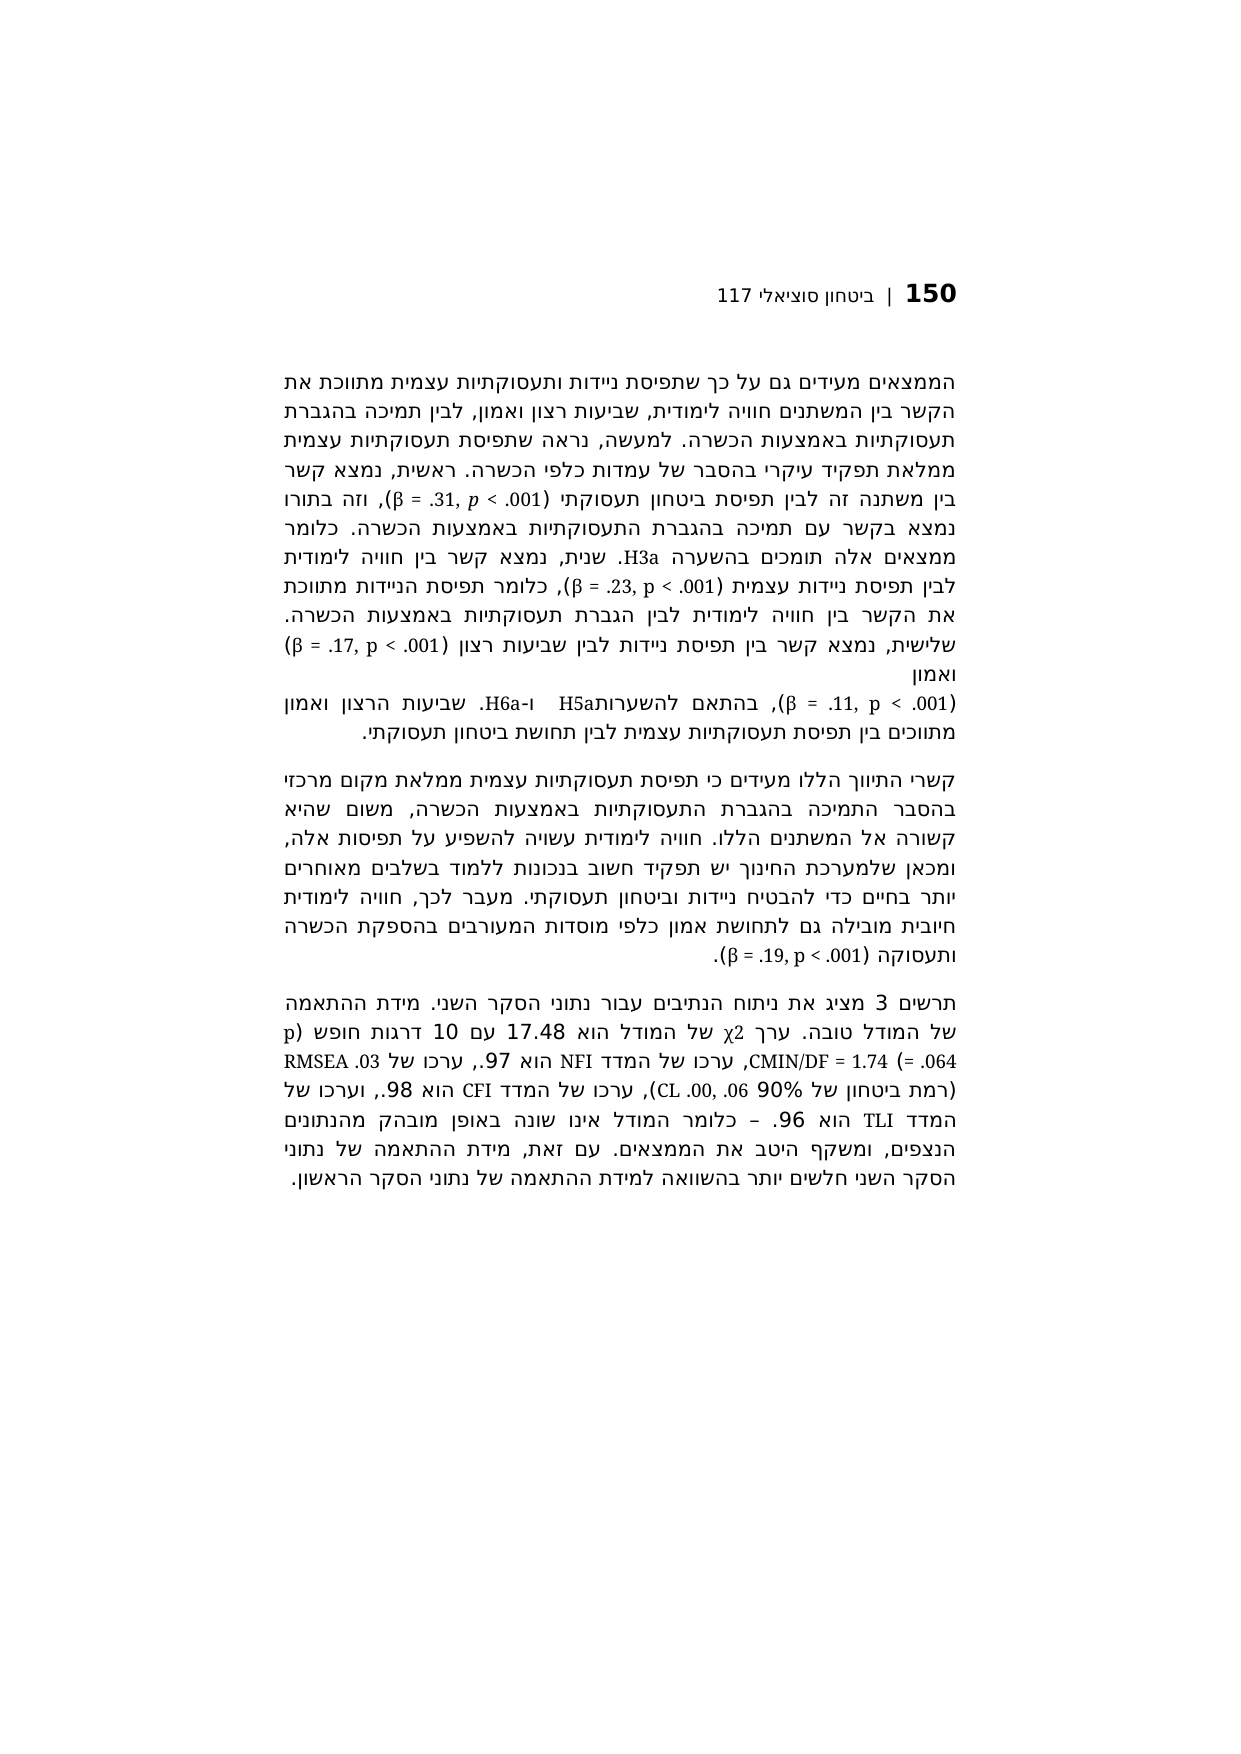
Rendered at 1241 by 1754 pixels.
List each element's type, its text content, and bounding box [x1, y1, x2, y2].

text הממצאים מעידים גם על כך שתפיסת ניידות ותעסוקתיות עצמית מתווכת את הקשר בין המשתנים חוויה לימודית, שביעות רצון ואמון, לבין תמיכה בהגברת תעסוקתיות באמצעות הכשרה. למעשה, נראה שתפיסת תעסוקתיות עצמית ממלאת תפקיד עיקרי בהסבר של עמדות כלפי הכשרה. ראשית, נמצא קשר בין משתנה זה לבין תפיסת ביטחון תעסוקתי (β = .31, p < .001), וזה בתורו נמצא בקשר עם תמיכה בהגברת התעסוקתיות באמצעות הכשרה. כלומר ממצאים אלה תומכים בהשערה H3a. שנית, נמצא קשר בין חוויה לימודית לבין תפיסת ניידות עצמית (β = .23, p < .001), כלומר תפיסת הניידות מתווכת את הקשר בין חוויה לימודית לבין הגברת תעסוקתיות באמצעות הכשרה. שלישית, נמצא קשר בין תפיסת ניידות לבין שביעות רצון (β = .17, p < .001) ואמון (β = .11, p < .001), בהתאם להשערותH5a ו-H6a. שביעות הרצון ואמון מתווכים בין תפיסת תעסוקתיות עצמית לבין תחושת ביטחון תעסוקתי. [283, 366, 957, 745]
text קשרי התיווך הללו מעידים כי תפיסת תעסוקתיות עצמית ממלאת מקום מרכזי בהסבר התמיכה בהגברת התעסוקתיות באמצעות הכשרה, משום שהיא קשורה אל המשתנים הללו. חוויה לימודית עשויה להשפיע על תפיסות אלה, ומכאן שלמערכת החינוך יש תפקיד חשוב בנכונות ללמוד בשלבים מאוחרים יותר בחיים כדי להבטיח ניידות וביטחון תעסוקתי. מעבר לכך, חוויה לימודית חיובית מובילה גם לתחושת אמון כלפי מוסדות המעורבים בהספקת הכשרה ותעסוקה (β = .19, p < .001). [283, 764, 957, 968]
text תרשים 3 מציג את ניתוח הנתיבים עבור נתוני הסקר השני. מידת ההתאמה של המודל טובה. ערך χ2 של המודל הוא 17.48 עם 10 דרגות חופש (p = .064) CMIN/DF = 1.74, ערכו של המדד NFI הוא 97., ערכו של RMSEA .03 (רמת ביטחון של 90% CL .00, .06), ערכו של המדד CFI הוא 98., וערכו של המדד TLI הוא 96. – כלומר המודל אינו שונה באופן מובהק מהנתונים הנצפים, ומשקף היטב את הממצאים. עם זאת, מידת ההתאמה של נתוני הסקר השני חלשים יותר בהשוואה למידת ההתאמה של נתוני הסקר הראשון. [283, 987, 957, 1191]
